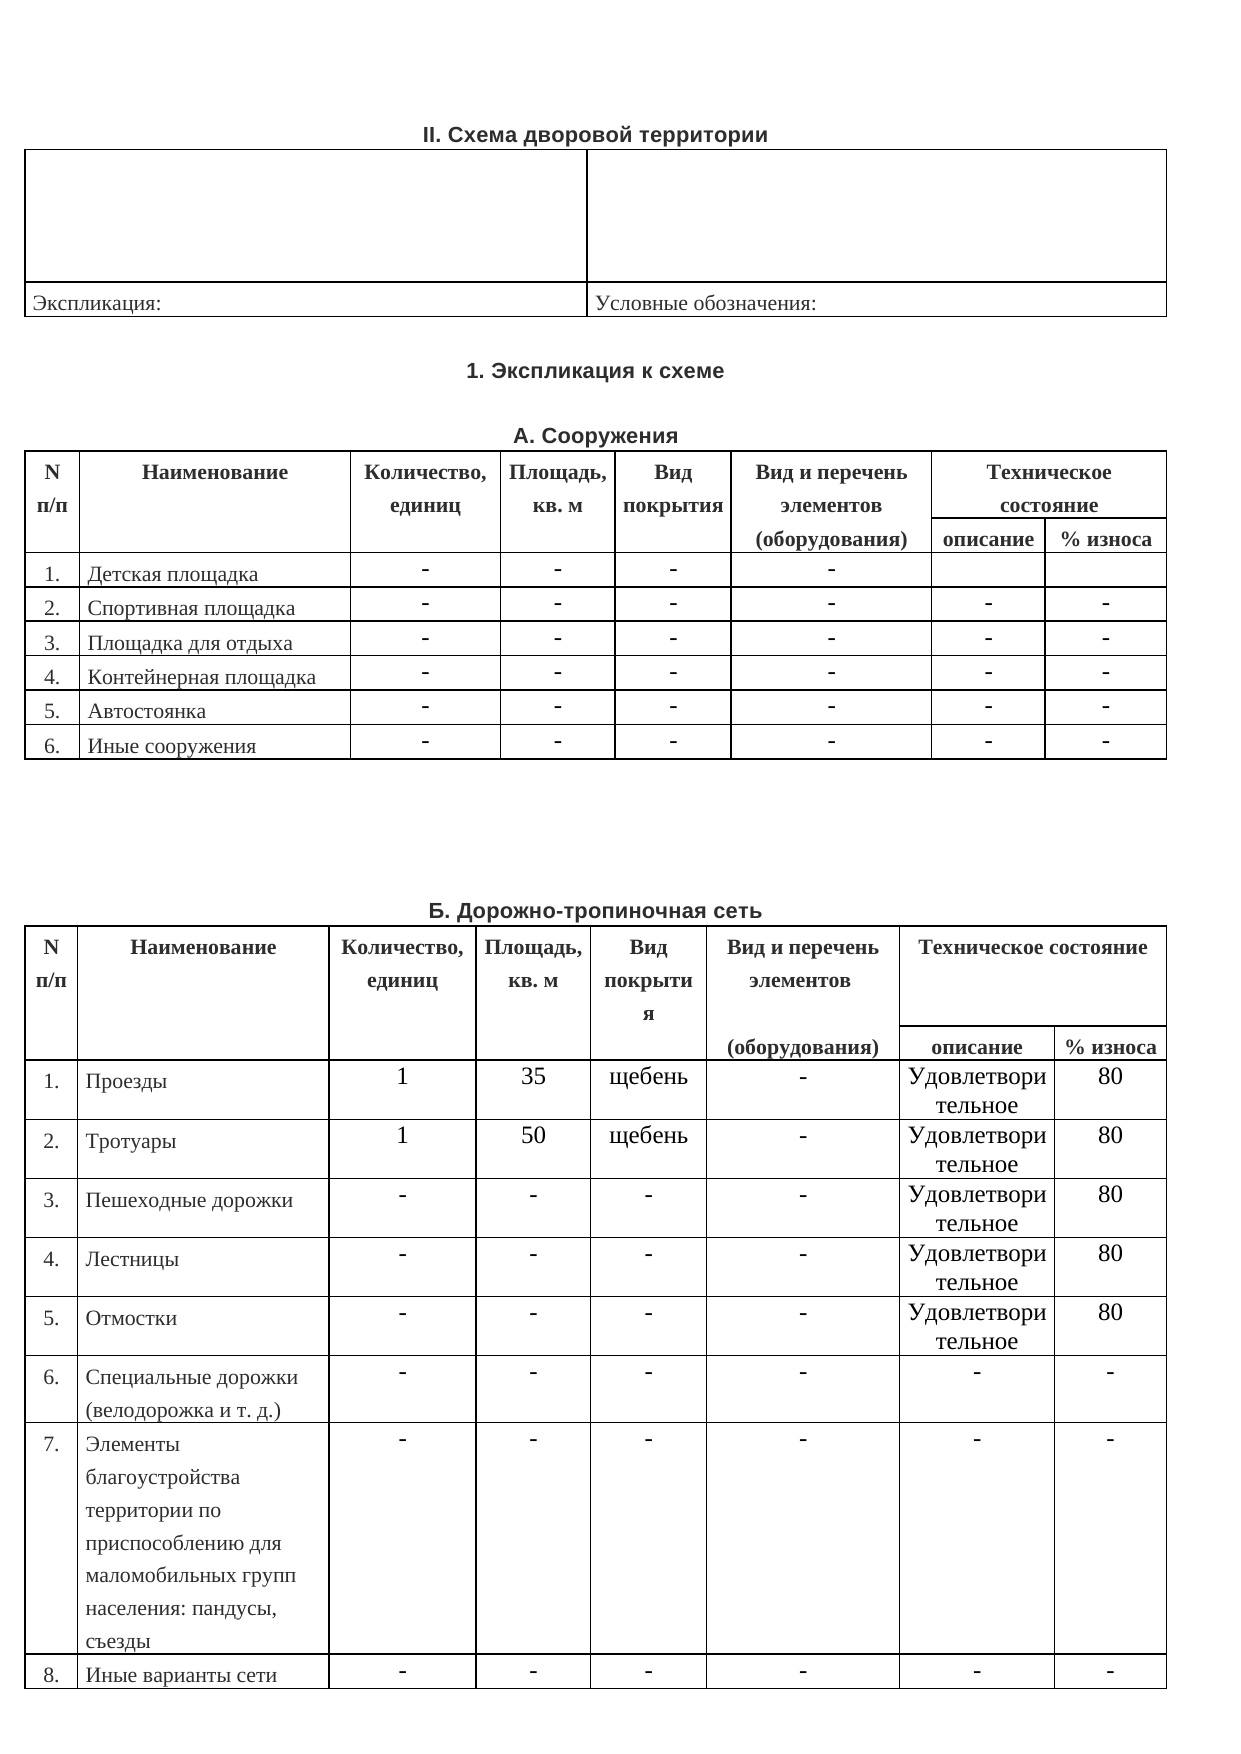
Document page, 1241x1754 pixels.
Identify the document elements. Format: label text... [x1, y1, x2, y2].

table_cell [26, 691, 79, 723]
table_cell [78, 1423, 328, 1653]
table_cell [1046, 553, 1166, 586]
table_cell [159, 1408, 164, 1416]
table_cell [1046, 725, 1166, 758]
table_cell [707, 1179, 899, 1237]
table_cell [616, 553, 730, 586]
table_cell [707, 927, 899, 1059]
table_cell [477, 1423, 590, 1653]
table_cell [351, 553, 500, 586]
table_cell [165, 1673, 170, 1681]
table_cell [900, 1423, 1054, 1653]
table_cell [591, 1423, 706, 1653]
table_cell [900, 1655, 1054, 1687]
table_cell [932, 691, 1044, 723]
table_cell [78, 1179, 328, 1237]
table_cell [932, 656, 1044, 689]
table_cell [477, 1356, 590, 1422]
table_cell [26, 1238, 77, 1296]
text 1. Экспликация к схеме А. Сооружения [25, 317, 1166, 448]
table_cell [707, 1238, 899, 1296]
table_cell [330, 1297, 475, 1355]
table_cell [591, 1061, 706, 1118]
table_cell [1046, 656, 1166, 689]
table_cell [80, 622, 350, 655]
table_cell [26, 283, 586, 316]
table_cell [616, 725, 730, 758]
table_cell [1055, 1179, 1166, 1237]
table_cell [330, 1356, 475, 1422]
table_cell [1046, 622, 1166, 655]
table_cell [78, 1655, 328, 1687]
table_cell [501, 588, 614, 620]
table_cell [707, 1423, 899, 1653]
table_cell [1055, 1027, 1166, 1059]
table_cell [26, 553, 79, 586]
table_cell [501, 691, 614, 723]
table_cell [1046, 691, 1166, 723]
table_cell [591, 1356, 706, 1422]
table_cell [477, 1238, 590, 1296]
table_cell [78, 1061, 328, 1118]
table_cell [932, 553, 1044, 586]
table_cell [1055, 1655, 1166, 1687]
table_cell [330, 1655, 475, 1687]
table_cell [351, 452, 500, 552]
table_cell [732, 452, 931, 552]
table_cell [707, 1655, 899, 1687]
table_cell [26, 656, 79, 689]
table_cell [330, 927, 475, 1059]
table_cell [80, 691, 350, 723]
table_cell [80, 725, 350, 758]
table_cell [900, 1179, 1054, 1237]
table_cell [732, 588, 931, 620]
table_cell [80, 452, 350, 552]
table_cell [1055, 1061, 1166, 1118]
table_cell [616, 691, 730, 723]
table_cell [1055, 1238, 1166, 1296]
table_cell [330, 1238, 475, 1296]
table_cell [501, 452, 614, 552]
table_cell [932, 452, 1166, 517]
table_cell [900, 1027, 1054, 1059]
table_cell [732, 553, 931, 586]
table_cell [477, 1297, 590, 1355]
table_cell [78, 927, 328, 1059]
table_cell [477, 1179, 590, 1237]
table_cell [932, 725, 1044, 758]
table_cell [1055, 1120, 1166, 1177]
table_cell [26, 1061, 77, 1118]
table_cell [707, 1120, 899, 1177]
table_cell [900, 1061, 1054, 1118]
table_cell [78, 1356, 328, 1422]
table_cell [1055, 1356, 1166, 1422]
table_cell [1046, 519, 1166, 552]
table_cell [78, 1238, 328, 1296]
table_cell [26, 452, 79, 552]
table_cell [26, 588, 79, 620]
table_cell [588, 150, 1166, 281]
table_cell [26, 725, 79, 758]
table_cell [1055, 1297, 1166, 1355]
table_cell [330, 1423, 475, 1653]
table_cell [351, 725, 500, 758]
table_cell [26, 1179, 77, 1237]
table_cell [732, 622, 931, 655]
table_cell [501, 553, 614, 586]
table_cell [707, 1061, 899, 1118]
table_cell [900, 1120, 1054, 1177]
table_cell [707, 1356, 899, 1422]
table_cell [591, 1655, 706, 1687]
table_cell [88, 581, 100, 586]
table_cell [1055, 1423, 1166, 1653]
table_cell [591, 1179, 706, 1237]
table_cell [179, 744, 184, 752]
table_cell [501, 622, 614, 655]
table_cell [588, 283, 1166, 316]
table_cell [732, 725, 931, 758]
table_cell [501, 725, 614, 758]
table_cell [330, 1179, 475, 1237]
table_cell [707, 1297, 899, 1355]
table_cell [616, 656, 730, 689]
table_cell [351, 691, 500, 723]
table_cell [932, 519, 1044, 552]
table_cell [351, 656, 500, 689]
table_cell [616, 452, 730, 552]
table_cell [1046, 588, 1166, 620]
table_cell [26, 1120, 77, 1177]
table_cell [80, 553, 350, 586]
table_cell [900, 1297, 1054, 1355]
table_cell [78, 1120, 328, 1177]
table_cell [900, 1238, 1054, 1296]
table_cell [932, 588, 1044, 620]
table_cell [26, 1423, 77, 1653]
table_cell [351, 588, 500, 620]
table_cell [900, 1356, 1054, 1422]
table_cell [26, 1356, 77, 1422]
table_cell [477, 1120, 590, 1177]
text II. Схема дворовой территории [25, 81, 1166, 147]
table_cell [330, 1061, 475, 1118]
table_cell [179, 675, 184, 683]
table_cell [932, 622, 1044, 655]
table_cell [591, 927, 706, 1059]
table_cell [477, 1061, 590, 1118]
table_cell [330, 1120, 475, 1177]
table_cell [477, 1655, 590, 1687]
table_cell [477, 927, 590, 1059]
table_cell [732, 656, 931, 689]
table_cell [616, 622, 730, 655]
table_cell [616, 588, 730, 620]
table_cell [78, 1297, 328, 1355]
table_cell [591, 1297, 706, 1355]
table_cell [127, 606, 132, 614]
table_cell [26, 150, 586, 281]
text Б. Дорожно-тропиночная сеть [25, 891, 1166, 923]
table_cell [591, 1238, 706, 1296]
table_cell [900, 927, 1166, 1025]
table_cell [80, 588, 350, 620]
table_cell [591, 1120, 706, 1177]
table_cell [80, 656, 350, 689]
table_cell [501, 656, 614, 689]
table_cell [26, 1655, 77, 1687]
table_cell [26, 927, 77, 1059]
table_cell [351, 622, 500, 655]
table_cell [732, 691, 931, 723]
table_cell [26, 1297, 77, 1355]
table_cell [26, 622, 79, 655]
